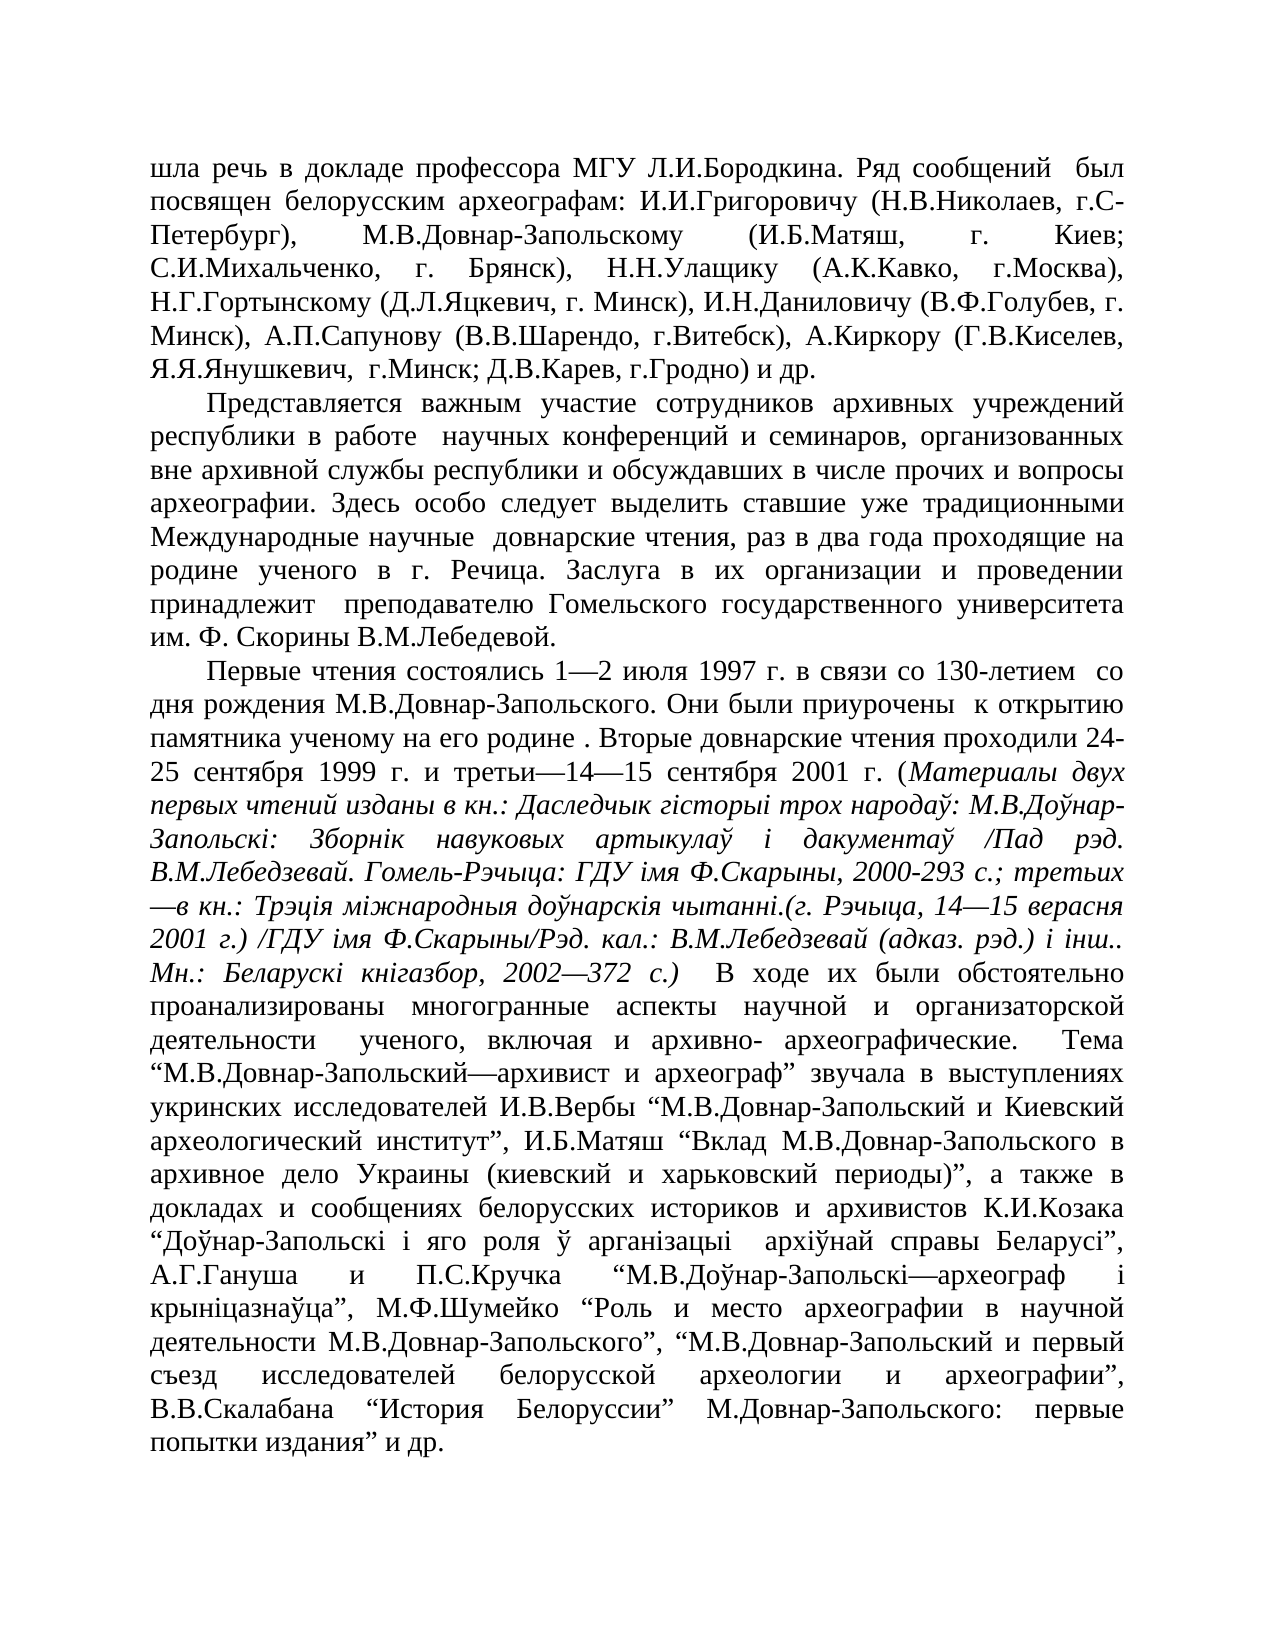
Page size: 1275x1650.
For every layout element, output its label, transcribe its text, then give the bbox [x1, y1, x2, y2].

text Представляется важным участие сотрудников архивных учреждений республики в работе научных конференций и семинаров, организованных вне архивной службы республики и обсуждавших в числе прочих и вопросы археографии. Здесь особо следует выделить ставшие уже традиционными Международные научные довнарские чтения, раз в два года проходящие на родине ученого в г. Речица. Заслуга в их организации и проведении принадлежит преподавателю Гомельского государственного университета им. Ф. Скорины В.М.Лебедевой. [150, 385, 1125, 653]
text Первые чтения состоялись 1—2 июля 1997 г. в связи со 130-летием со дня рождения М.В.Довнар-Запольского. Они были приурочены к открытию памятника ученому на его родине . Вторые довнарские чтения проходили 24-25 сентября 1999 г. и третьи—14—15 сентября 2001 г. (Материалы двух первых чтений изданы в кн.: Даследчык гісторыі трох народаў: М.В.Доўнар-Запольскі: Зборнік навуковых артыкулаў і дакументаў /Пад рэд. В.М.Лебедзевай. Гомель-Рэчыца: ГДУ імя Ф.Скарыны, 2000-293 с.; третьих—в кн.: Трэція міжнародныя доўнарскія чытанні.(г. Рэчыца, 14—15 верасня 2001 г.) /ГДУ імя Ф.Скарыны/Рэд. кал.: В.М.Лебедзевай (адказ. рэд.) і інш.. Мн.: Беларускі кнігазбор, 2002—372 с.) В ходе их были обстоятельно проанализированы многогранные аспекты научной и организаторской деятельности ученого, включая и архивно- археографические. Тема “М.В.Довнар-Запольский—архивист и археограф” звучала в выступлениях укринских исследователей И.В.Вербы “М.В.Довнар-Запольский и Киевский археологический институт”, И.Б.Матяш “Вклад М.В.Довнар-Запольского в архивное дело Украины (киевский и харьковский периоды)”, а также в докладах и сообщениях белорусских историков и архивистов К.И.Козака “Доўнар-Запольскі і яго роля ў арганізацыі архіўнай справы Беларусі”, А.Г.Гануша и П.С.Кручка “М.В.Доўнар-Запольскі—археограф і крыніцазнаўца”, М.Ф.Шумейко “Роль и место археографии в научной деятельности М.В.Довнар-Запольского”, “М.В.Довнар-Запольский и первый съезд исследователей белорусской археологии и археографии”, В.В.Скалабана “История Белоруссии” М.Довнар-Запольского: первые попытки издания” и др. [150, 653, 1125, 1458]
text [150, 150, 1125, 385]
